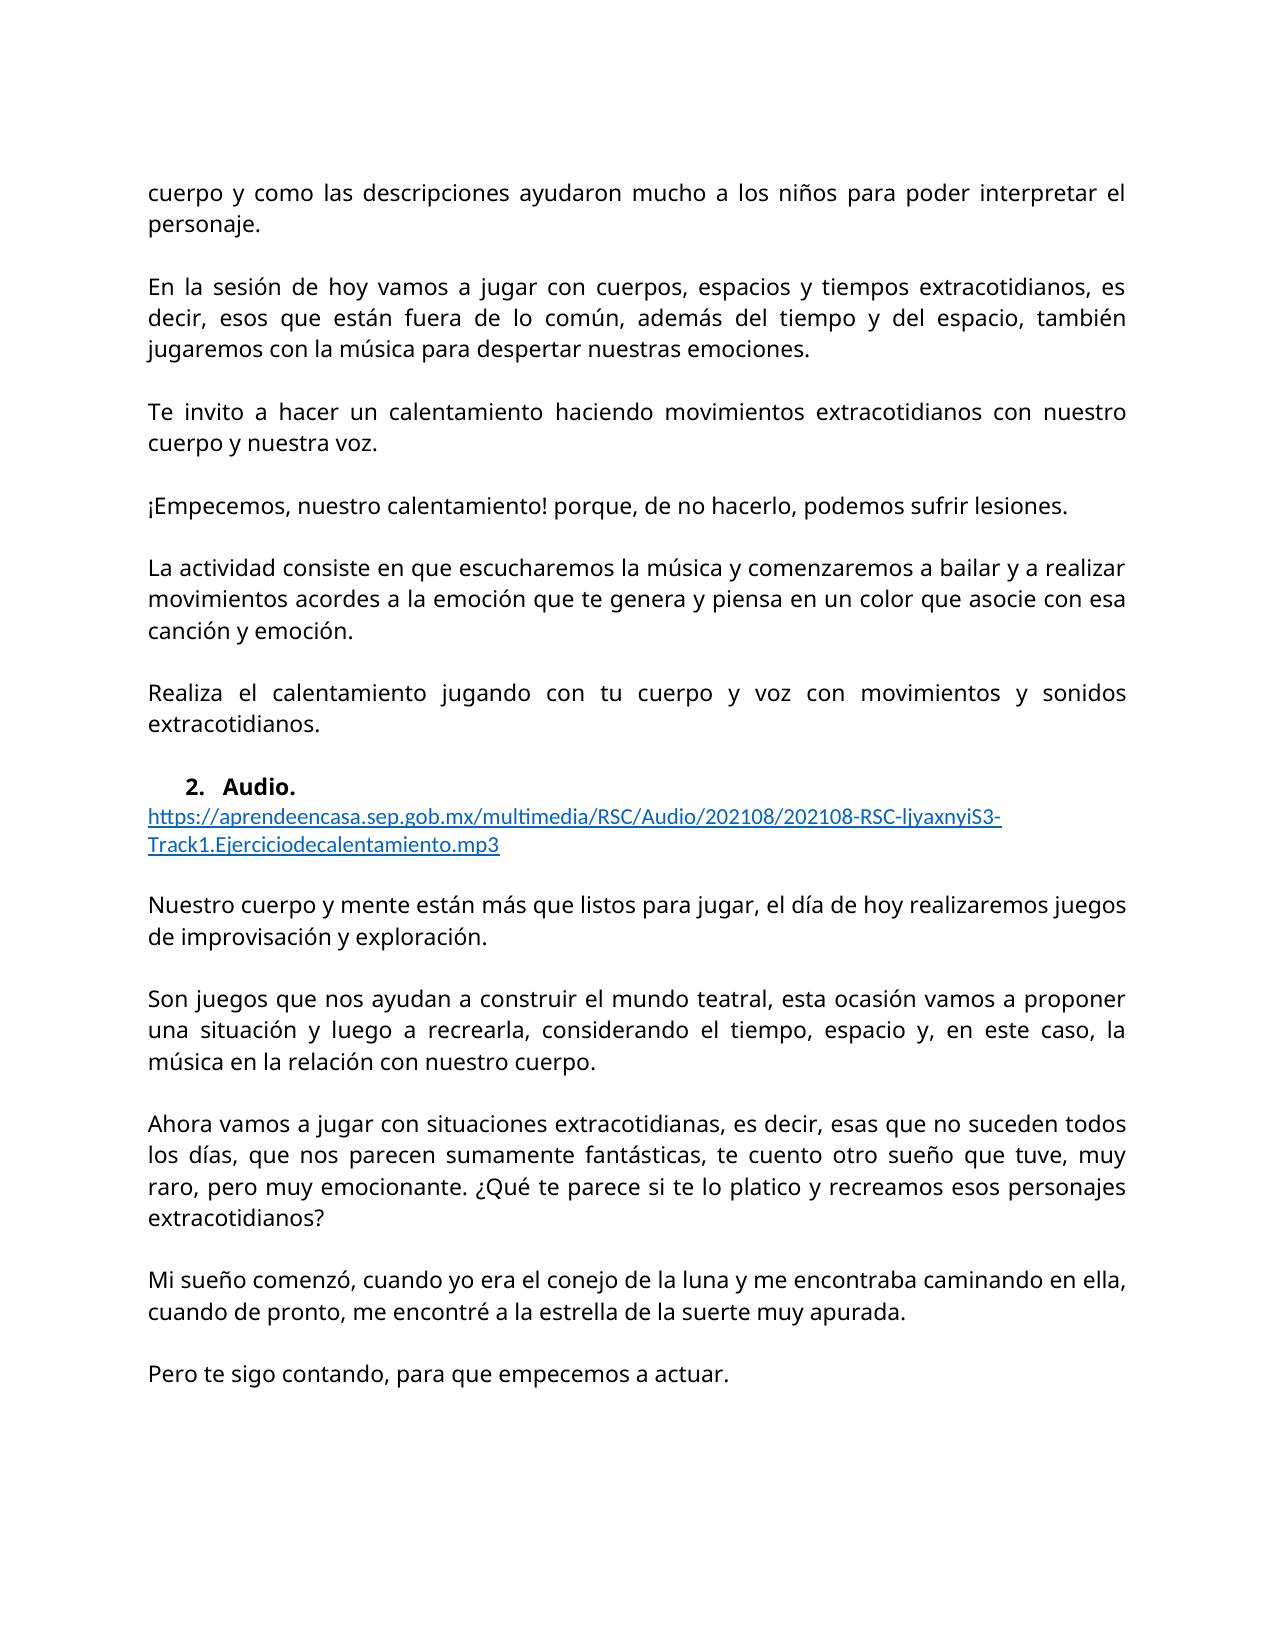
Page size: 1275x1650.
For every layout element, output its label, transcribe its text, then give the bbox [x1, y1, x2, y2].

text ¡Empecemos, nuestro calentamiento! porque, de no hacerlo, podemos sufrir lesiones. [148, 490, 1127, 521]
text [148, 177, 1127, 240]
text Nuestro cuerpo y mente están más que listos para jugar, el día de hoy realizaremos juegos de improvisación y exploración. [148, 889, 1127, 952]
text Pero te sigo contando, para que empecemos a actuar. [148, 1358, 1127, 1389]
text Ahora vamos a jugar con situaciones extracotidianas, es decir, esas que no suceden todos los días, que nos parecen sumamente fantásticas, te cuento otro sueño que tuve, muy raro, pero muy emocionante. ¿Qué te parece si te lo platico y recreamos esos personajes extracotidianos? [148, 1108, 1127, 1233]
text Mi sueño comenzó, cuando yo era el conejo de la luna y me encontraba caminando en ella, cuando de pronto, me encontré a la estrella de la suerte muy apurada. [148, 1264, 1127, 1327]
text Te invito a hacer un calentamiento haciendo movimientos extracotidianos con nuestro cuerpo y nuestra voz. [148, 396, 1127, 458]
text Son juegos que nos ayudan a construir el mundo teatral, esta ocasión vamos a proponer una situación y luego a recrearla, considerando el tiempo, espacio y, en este caso, la música en la relación con nuestro cuerpo. [148, 983, 1127, 1077]
text La actividad consiste en que escucharemos la música y comenzaremos a bailar y a realizar movimientos acordes a la emoción que te genera y piensa en un color que asocie con esa canción y emoción. [148, 552, 1127, 646]
text Realiza el calentamiento jugando con tu cuerpo y voz con movimientos y sonidos extracotidianos. [148, 677, 1127, 740]
text https://aprendeencasa.sep.gob.mx/multimedia/RSC/Audio/202108/202108-RSC-ljyaxnyiS3-Track1.Ejerciciodecalentamiento.mp3 [148, 802, 1127, 858]
text En la sesión de hoy vamos a jugar con cuerpos, espacios y tiempos extracotidianos, es decir, esos que están fuera de lo común, además del tiempo y del espacio, también jugaremos con la música para despertar nuestras emociones. [148, 271, 1127, 365]
list Audio. [185, 771, 1127, 802]
